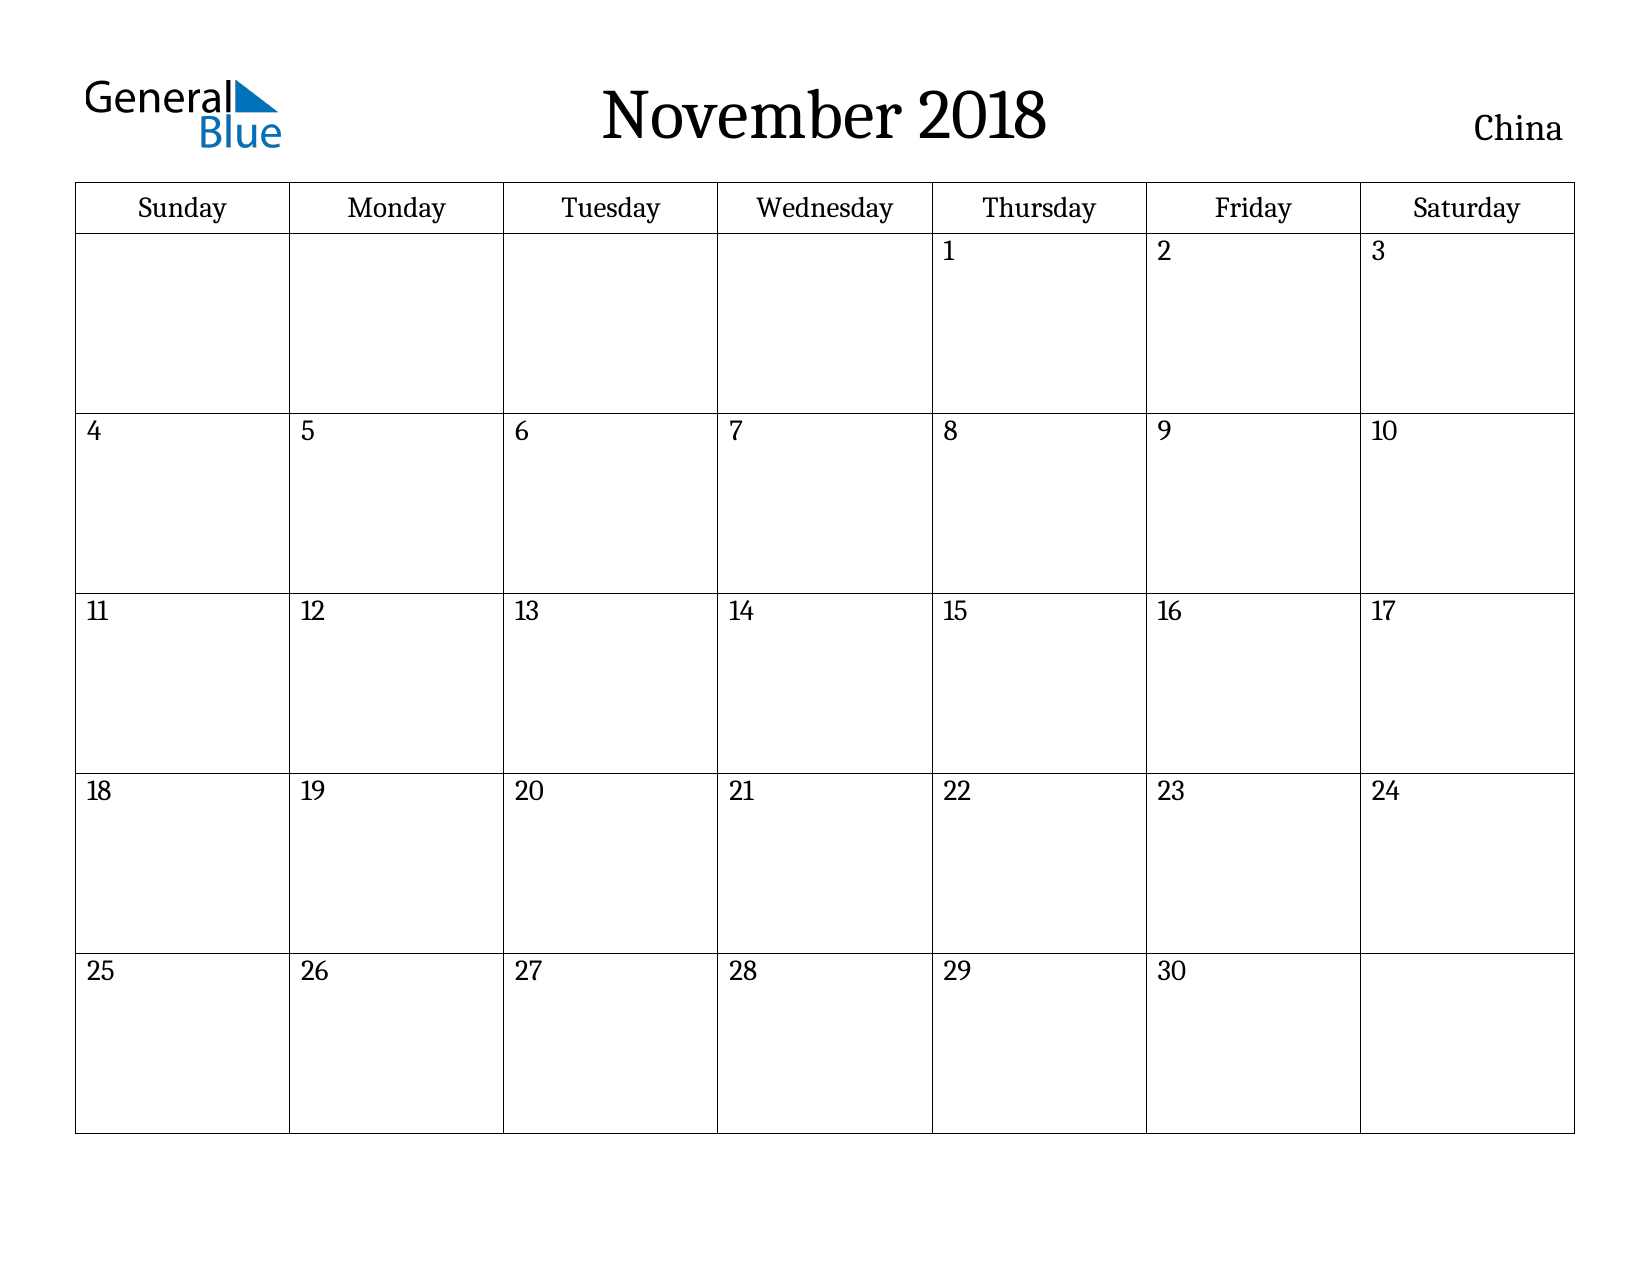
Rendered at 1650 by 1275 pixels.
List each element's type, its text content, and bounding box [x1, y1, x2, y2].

table_cell 5 [290, 414, 503, 447]
table_cell Saturday [1361, 183, 1574, 233]
table_cell [76, 267, 289, 413]
table_cell Tuesday [504, 183, 717, 233]
table_cell Sunday [76, 183, 289, 233]
table_cell [718, 808, 932, 953]
table_cell 18 [76, 774, 289, 807]
table_cell [290, 808, 503, 953]
table_cell 25 [76, 954, 289, 987]
table_cell [290, 627, 503, 773]
table_cell [1361, 808, 1574, 953]
table_cell 12 [290, 594, 503, 627]
table_cell 13 [504, 594, 717, 627]
table_cell 21 [718, 774, 932, 807]
table_cell [290, 448, 503, 593]
table_cell [76, 627, 289, 773]
table_cell [718, 988, 932, 1133]
table_cell 28 [718, 954, 932, 987]
table_cell Thursday [933, 183, 1146, 233]
table_cell [718, 448, 932, 593]
table_cell 10 [1361, 414, 1574, 447]
table_cell 3 [1361, 234, 1574, 267]
table_cell 27 [504, 954, 717, 987]
table_cell 30 [1147, 954, 1360, 987]
table_cell [504, 627, 717, 773]
table_cell [1361, 627, 1574, 773]
table_cell 20 [504, 774, 717, 807]
table_cell 1 [933, 234, 1146, 267]
table_cell [1147, 448, 1360, 593]
table_cell 19 [290, 774, 503, 807]
table_cell [718, 267, 932, 413]
picture [86, 80, 281, 148]
table_cell [504, 448, 717, 593]
table_cell [933, 448, 1146, 593]
table_cell 22 [933, 774, 1146, 807]
table_cell [718, 627, 932, 773]
table_cell 7 [718, 414, 932, 447]
table_cell 2 [1147, 234, 1360, 267]
table_cell 17 [1361, 594, 1574, 627]
table_cell [1361, 954, 1574, 987]
table_cell [1147, 988, 1360, 1133]
table_cell 4 [76, 414, 289, 447]
table_cell 15 [933, 594, 1146, 627]
table_cell 9 [1147, 414, 1360, 447]
table_cell 26 [290, 954, 503, 987]
table_cell [290, 234, 503, 267]
table_cell [933, 808, 1146, 953]
table_cell [504, 234, 717, 267]
table_cell [290, 988, 503, 1133]
table_cell [1147, 627, 1360, 773]
table_cell 14 [718, 594, 932, 627]
table_cell 29 [933, 954, 1146, 987]
table_cell [933, 267, 1146, 413]
table_cell [1361, 267, 1574, 413]
table_cell [1147, 267, 1360, 413]
table_header November 2018 [504, 75, 1146, 182]
table_cell [76, 448, 289, 593]
table_cell [933, 627, 1146, 773]
table_cell [1147, 808, 1360, 953]
table_cell Wednesday [718, 183, 932, 233]
table_cell [290, 267, 503, 413]
table_cell [504, 267, 717, 413]
table_cell 24 [1361, 774, 1574, 807]
table_cell Monday [290, 183, 503, 233]
table_cell [933, 988, 1146, 1133]
table_cell [504, 808, 717, 953]
table_header China [1146, 75, 1574, 182]
table_cell 6 [504, 414, 717, 447]
table_cell [1361, 448, 1574, 593]
table_cell 23 [1147, 774, 1360, 807]
table_cell [76, 234, 289, 267]
table_cell [504, 988, 717, 1133]
table_cell 16 [1147, 594, 1360, 627]
table_header [76, 75, 503, 182]
table_cell [76, 808, 289, 953]
table_cell [718, 234, 932, 267]
table_cell 8 [933, 414, 1146, 447]
table_cell Friday [1147, 183, 1360, 233]
table_cell [76, 988, 289, 1133]
table_cell 11 [76, 594, 289, 627]
table_cell [1361, 988, 1574, 1133]
